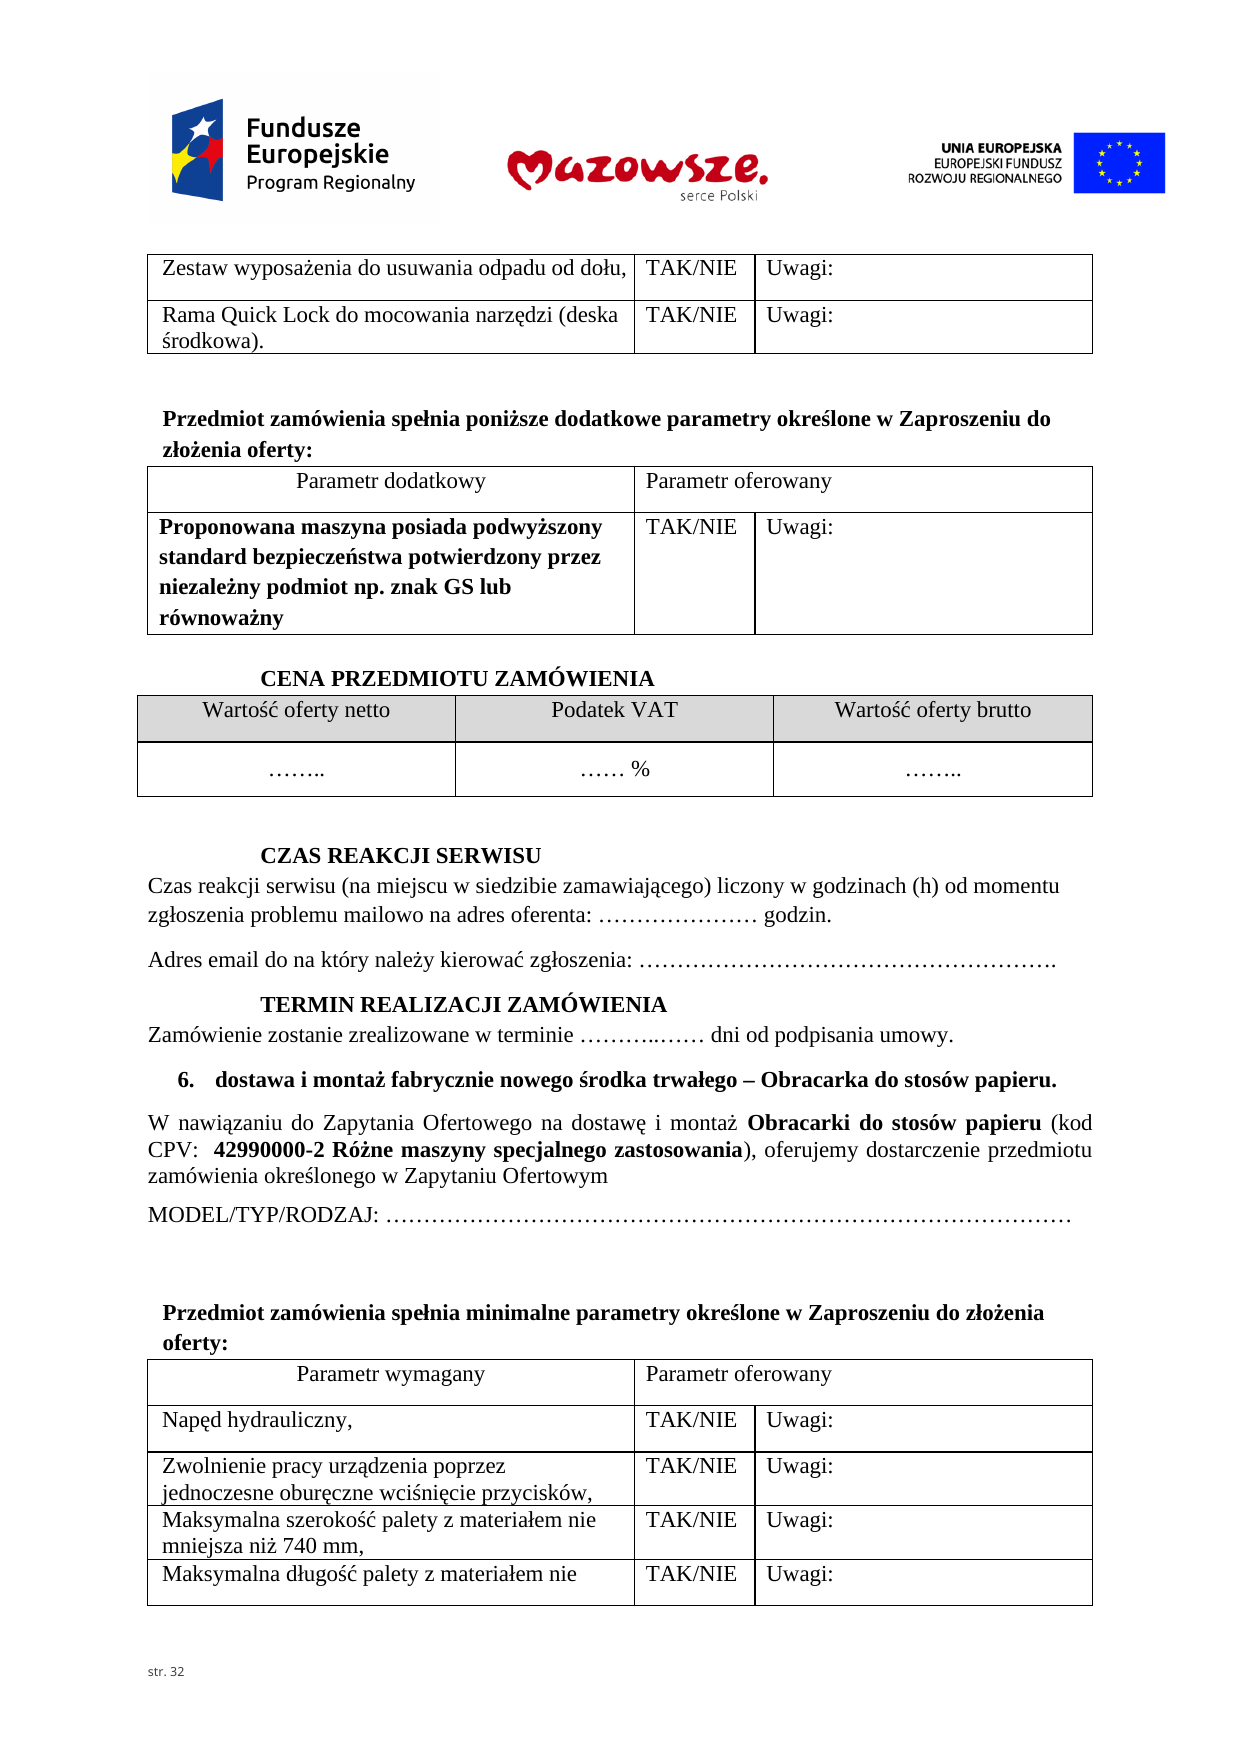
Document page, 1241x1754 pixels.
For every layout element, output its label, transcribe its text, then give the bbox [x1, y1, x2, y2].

list MODEL/TYP/RODZAJ: ……………………………………………………………………………… [148, 1201, 1093, 1227]
text Czas reakcji serwisu (na miejscu w siedzibie zamawiającego) liczony w godzinach (h) od momentu zgłoszenia problemu mailowo na adres oferenta: ………………… godzin. [148, 872, 1093, 927]
table_cell Uwagi: [756, 255, 1092, 299]
table_cell Uwagi: [756, 1560, 1092, 1605]
table_cell TAK/NIE [635, 255, 754, 299]
table_header Podatek VAT [456, 696, 773, 741]
table_cell Uwagi: [756, 1406, 1092, 1451]
table_header Parametr dodatkowy [148, 467, 634, 512]
table_cell Maksymalna długość palety z materiałem nie mniejsza niż 640 mm, [148, 1560, 634, 1605]
table_header Parametr oferowany [635, 1360, 1092, 1405]
text Zamówienie zostanie zrealizowane w terminie ………..…… dni od podpisania umowy. [148, 1021, 1093, 1047]
table_cell …….. [774, 743, 1092, 796]
table_cell Uwagi: [756, 301, 1092, 353]
table_cell Rama Quick Lock do mocowania narzędzi (deska środkowa). [148, 301, 634, 353]
list Przedmiot zamówienia spełnia poniższe dodatkowe parametry określone w Zaproszeniu do złożenia oferty: [162, 405, 1093, 462]
table_header Wartość oferty brutto [774, 696, 1092, 741]
table_header Wartość oferty netto [138, 696, 455, 741]
list Przedmiot zamówienia spełnia minimalne parametry określone w Zaproszeniu do złożenia oferty: [162, 1299, 1093, 1355]
table_cell Maksymalna szerokość palety z materiałem nie mniejsza niż 740 mm, [148, 1506, 634, 1559]
table_header Parametr oferowany [635, 467, 1092, 512]
picture [889, 112, 1183, 213]
table_cell Uwagi: [756, 1453, 1092, 1505]
text Adres email do na który należy kierować zgłoszenia: ………………………………………………. [148, 946, 1093, 972]
picture [147, 73, 439, 226]
table_cell …… % [456, 743, 773, 796]
table_cell Zwolnienie pracy urządzenia poprzez jednoczesne oburęczne wciśnięcie przycisków, [148, 1453, 634, 1505]
table_cell TAK/NIE [635, 1560, 754, 1605]
list CENA PRZEDMIOTU ZAMÓWIENIA [260, 665, 1093, 691]
table_cell TAK/NIE [635, 513, 754, 634]
table_cell TAK/NIE [635, 301, 754, 353]
picture [496, 132, 778, 208]
table_header Parametr wymagany [148, 1360, 634, 1405]
table_cell Uwagi: [756, 1506, 1092, 1559]
table_cell Zestaw wyposażenia do usuwania odpadu od dołu, [148, 255, 634, 299]
table_cell Uwagi: [756, 513, 1092, 634]
text W nawiązaniu do Zapytania Ofertowego na dostawę i montaż Obracarki do stosów papieru (kod CPV: 42990000-2 Różne maszyny specjalnego zastosowania), oferujemy dostarczenie przedmiotu zamówienia określonego w Zapytaniu Ofertowym [148, 1109, 1093, 1188]
table_cell TAK/NIE [635, 1453, 754, 1505]
table_cell Proponowana maszyna posiada podwyższony standard bezpieczeństwa potwierdzony przez niezależny podmiot np. znak GS lub równoważny [148, 513, 634, 634]
table_cell Napęd hydrauliczny, [148, 1406, 634, 1451]
list CZAS REAKCJI SERWISU [260, 842, 1093, 868]
list TERMIN REALIZACJI ZAMÓWIENIA [260, 991, 1093, 1017]
table_cell TAK/NIE [635, 1406, 754, 1451]
table_cell TAK/NIE [635, 1506, 754, 1559]
table_cell …….. [138, 743, 455, 796]
list dostawa i montaż fabrycznie nowego środka trwałego – Obracarka do stosów papieru. [177, 1066, 1093, 1093]
